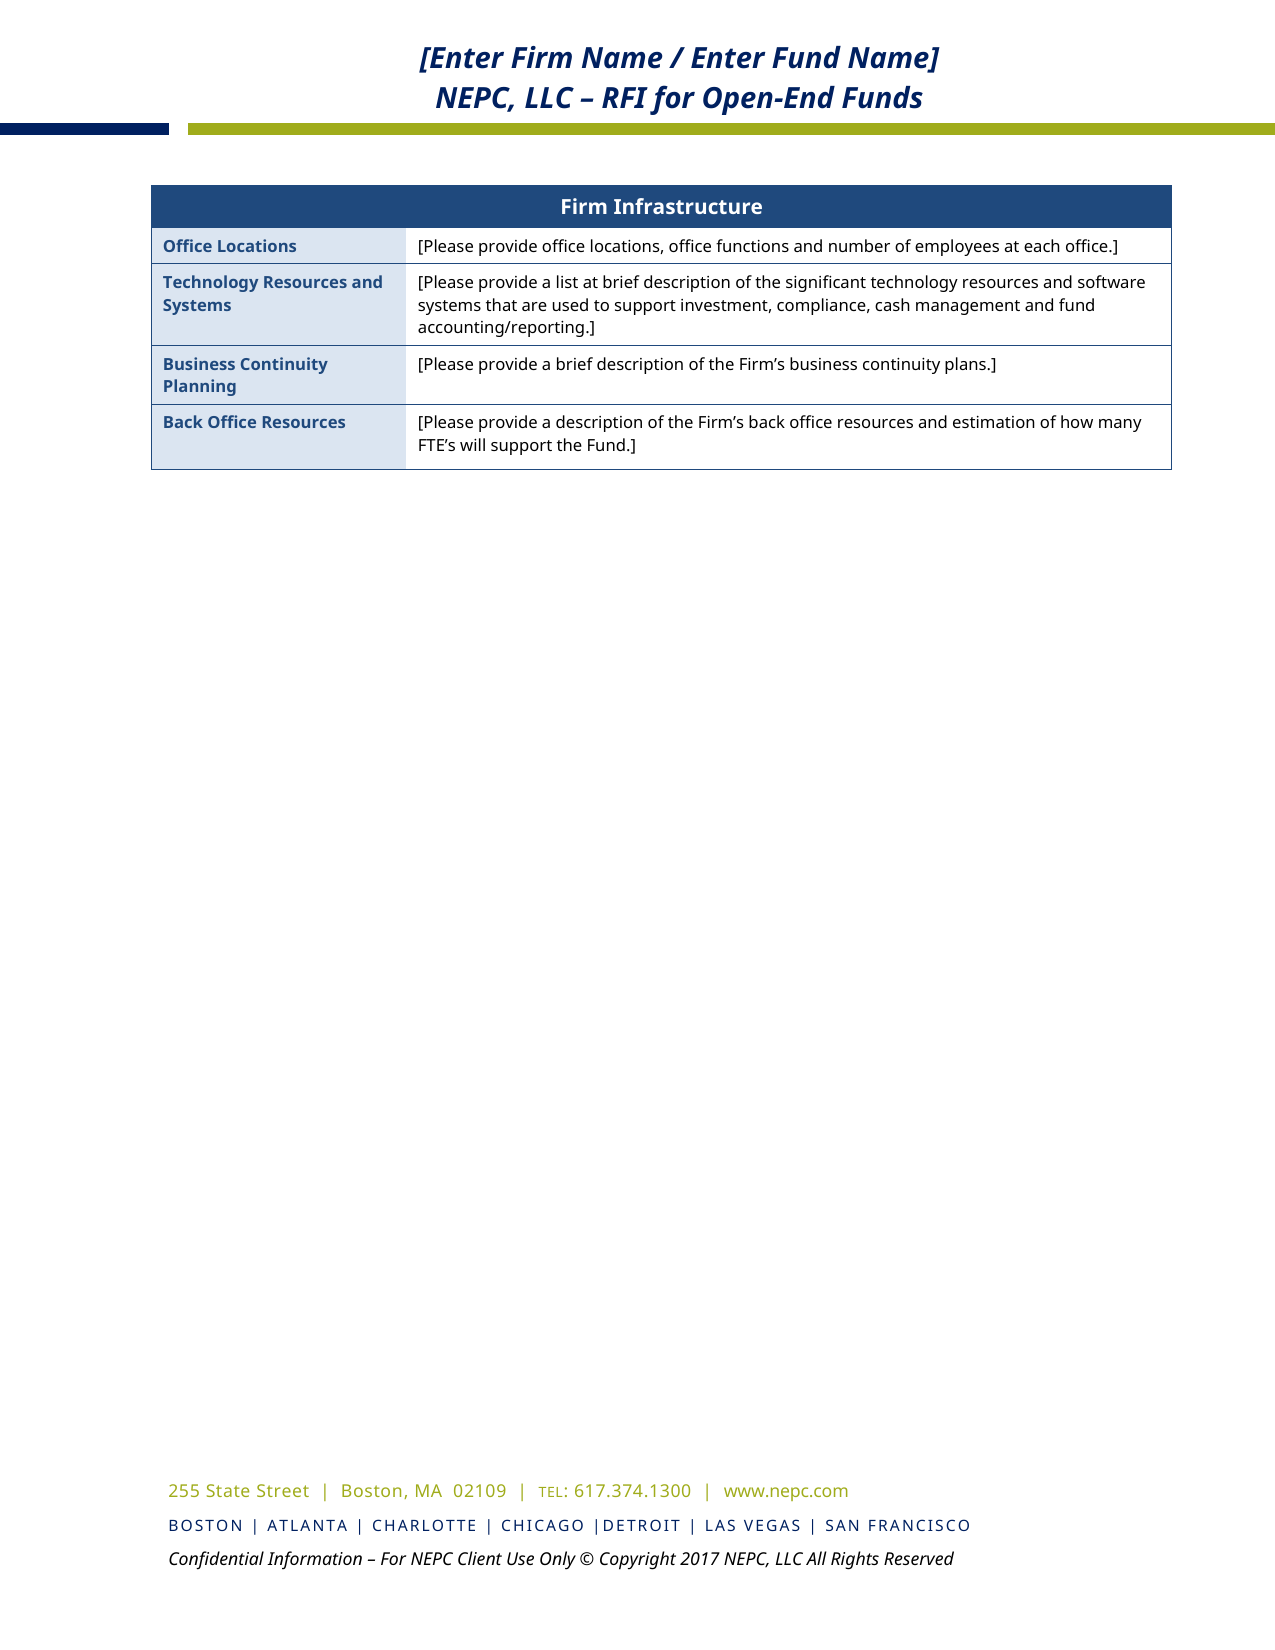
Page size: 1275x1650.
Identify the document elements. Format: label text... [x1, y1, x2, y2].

table_cell Technology Resources and Systems [152, 264, 406, 345]
table_cell [Please provide a description of the Firm’s back office resources and estimation of how many FTE’s will support the Fund.] [406, 405, 1171, 469]
table_cell Business Continuity Planning [152, 346, 406, 404]
table_cell Office Locations [152, 228, 406, 263]
table_cell [Please provide office locations, office functions and number of employees at each office.] [406, 228, 1171, 263]
table_header Firm Infrastructure [152, 186, 1171, 227]
table_cell [Please provide a brief description of the Firm’s business continuity plans.] [406, 346, 1171, 404]
table_cell [Please provide a list at brief description of the significant technology resources and software systems that are used to support investment, compliance, cash management and fund accounting/reporting.] [406, 264, 1171, 345]
table_cell Back Office Resources [152, 405, 406, 469]
